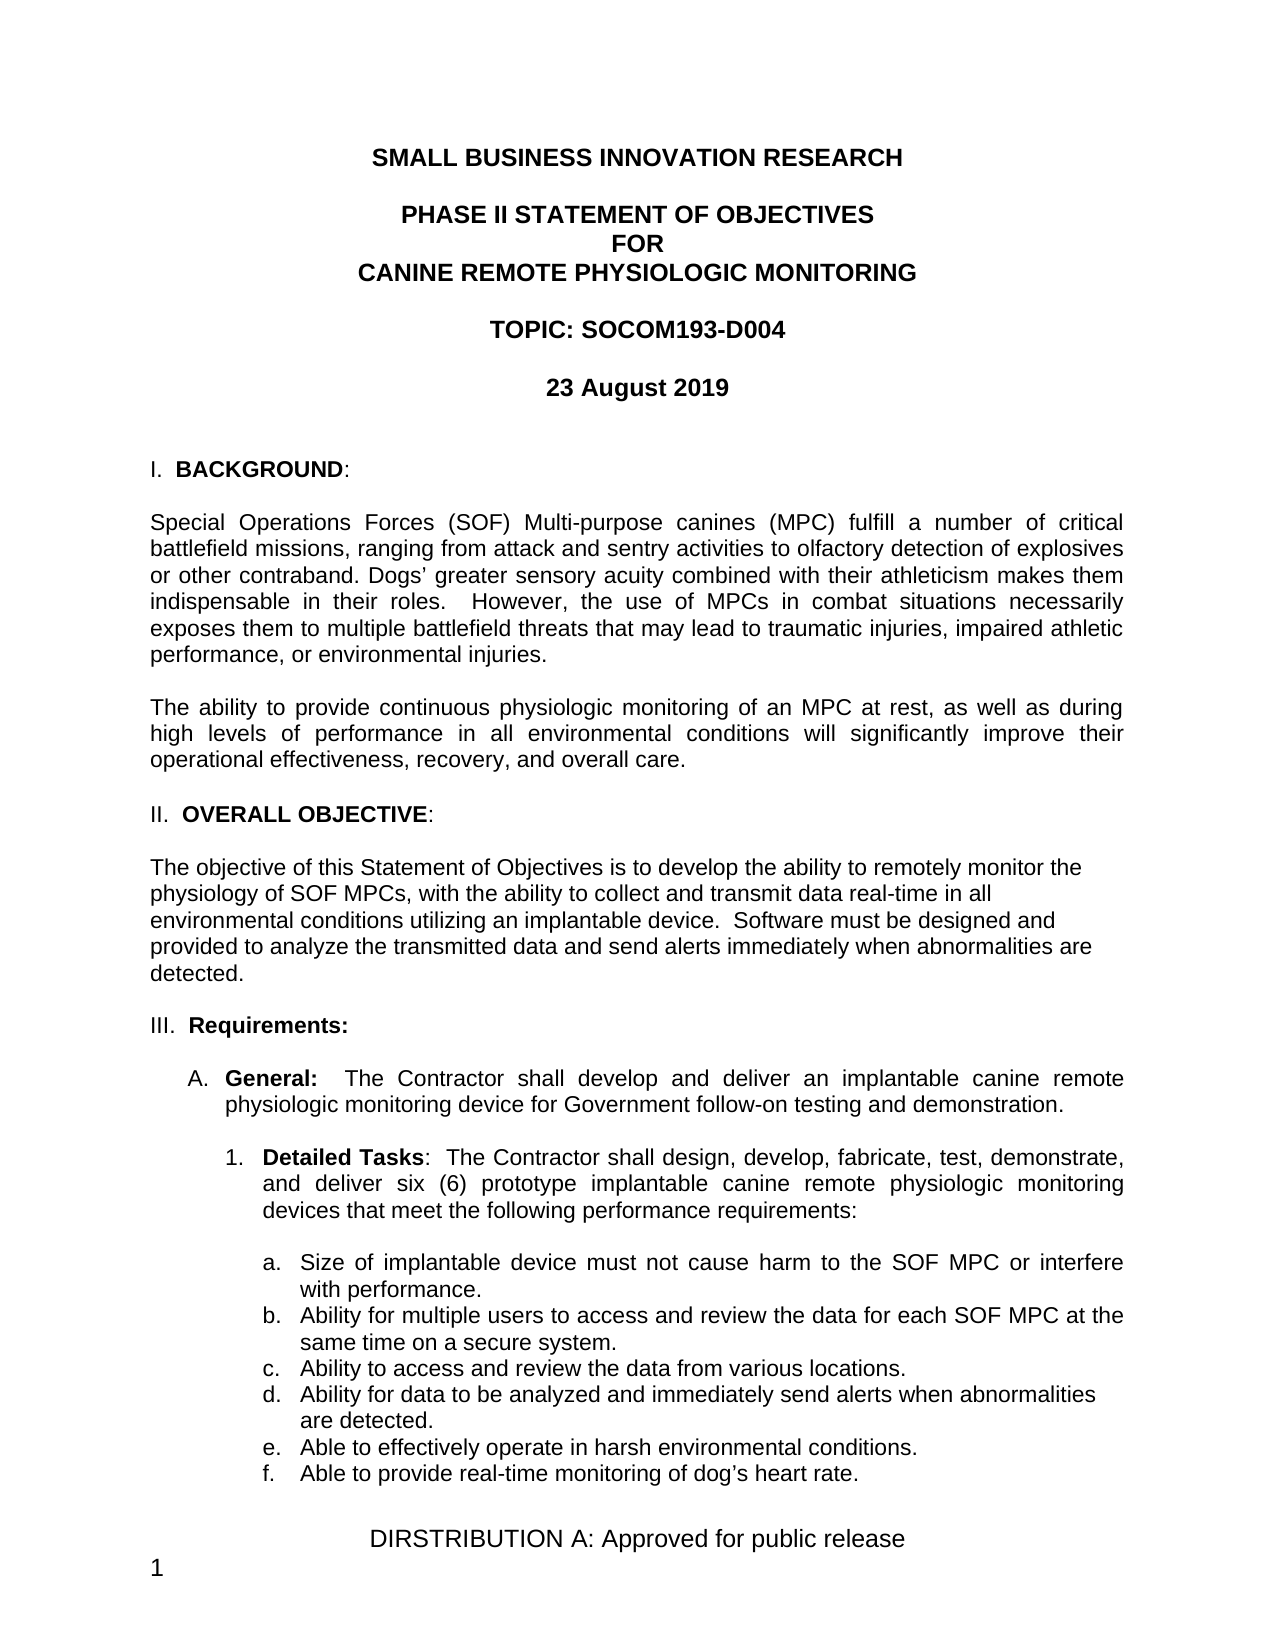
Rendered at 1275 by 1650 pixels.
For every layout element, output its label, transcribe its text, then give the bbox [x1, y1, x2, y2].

list Detailed Tasks: The Contractor shall design, develop, fabricate, test, demonstrate, and deliver six (6) prototype implantable canine remote physiologic monitoring devices that meet the following performance requirements: [225, 1144, 1125, 1223]
text I. BACKGROUND: [150, 456, 1125, 483]
text 23 August 2019 [150, 372, 1125, 401]
list Size of implantable device must not cause harm to the SOF MPC or interfere with performance. [262, 1249, 1125, 1302]
list Ability for multiple users to access and review the data for each SOF MPC at the same time on a secure system. [262, 1302, 1125, 1355]
list Ability to access and review the data from various locations. [262, 1355, 1125, 1381]
text Special Operations Forces (SOF) Multi-purpose canines (MPC) fulfill a number of critical battlefield missions, ranging from attack and sentry activities to olfactory detection of explosives or other contraband. Dogs’ greater sensory acuity combined with their athleticism makes them indispensable in their roles. However, the use of MPCs in combat situations necessarily exposes them to multiple battlefield threats that may lead to traumatic injuries, impaired athletic performance, or environmental injuries. [150, 509, 1125, 667]
text SMALL BUSINESS INNOVATION RESEARCH [150, 142, 1125, 171]
list General: The Contractor shall develop and deliver an implantable canine remote physiologic monitoring device for Government follow-on testing and demonstration. [187, 1065, 1125, 1118]
text for [150, 229, 1125, 257]
list Able to provide real-time monitoring of dog’s heart rate. [262, 1460, 1125, 1487]
text CANINE REMOTE PHYSIOLOGIC MONITORING [150, 257, 1125, 286]
list Ability for data to be analyzed and immediately send alerts when abnormalities are detected. [262, 1381, 1125, 1434]
text The objective of this Statement of Objectives is to develop the ability to remotely monitor the physiology of SOF MPCs, with the ability to collect and transmit data real-time in all environmental conditions utilizing an implantable device. Software must be designed and provided to analyze the transmitted data and send alerts immediately when abnormalities are detected. [150, 854, 1125, 986]
text TOPIC: SOCOM193-D004 [150, 315, 1125, 344]
text phase ii statement of objectives [150, 200, 1125, 229]
text III. Requirements: [150, 1012, 1125, 1038]
text The ability to provide continuous physiologic monitoring of an MPC at rest, as well as during high levels of performance in all environmental conditions will significantly improve their operational effectiveness, recovery, and overall care. [150, 693, 1125, 773]
text II. OVERALL OBJECTIVE: [150, 801, 1125, 828]
list Able to effectively operate in harsh environmental conditions. [262, 1434, 1125, 1460]
